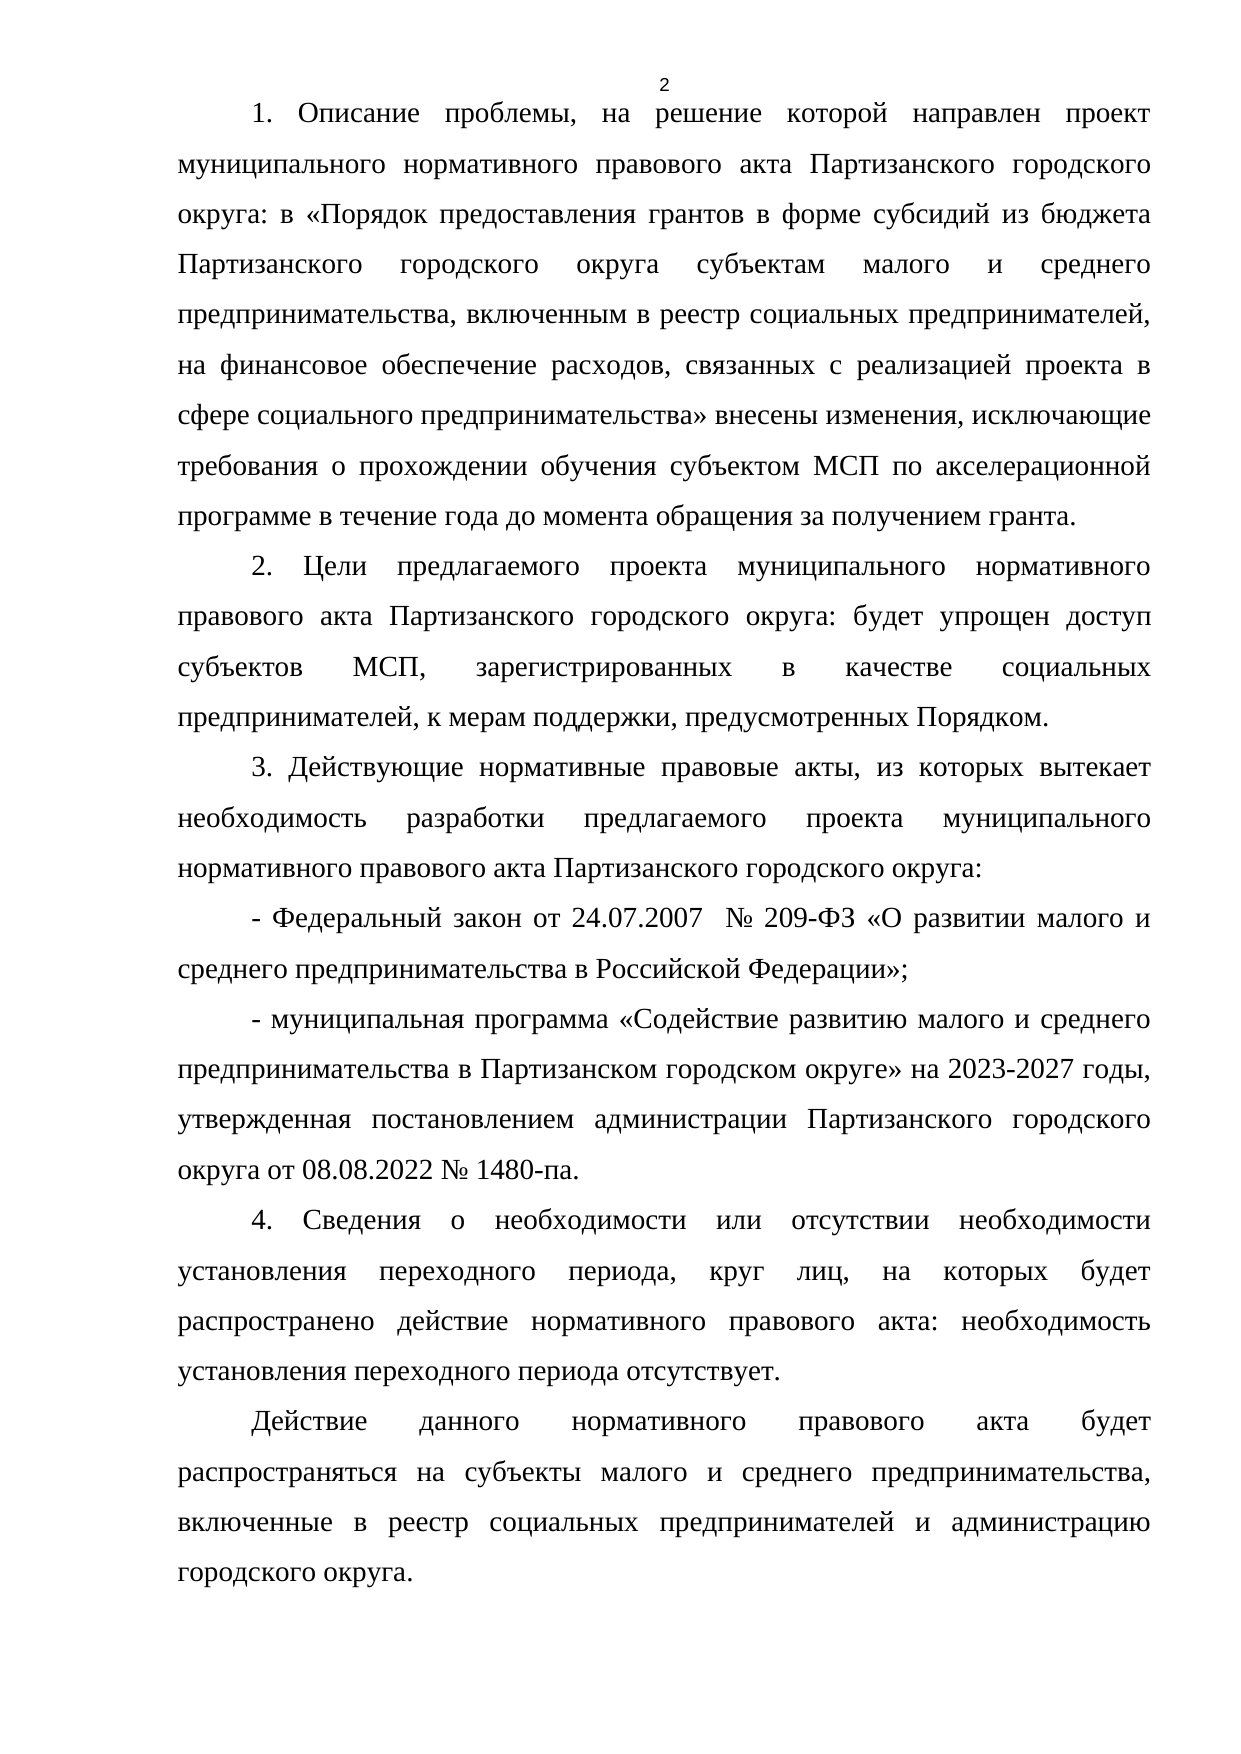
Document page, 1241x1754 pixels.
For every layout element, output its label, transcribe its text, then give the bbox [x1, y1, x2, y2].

text 3. Действующие нормативные правовые акты, из которых вытекает необходимость разработки предлагаемого проекта муниципального нормативного правового акта Партизанского городского округа: [177, 749, 1152, 884]
text 2. Цели предлагаемого проекта муниципального нормативного правового акта Партизанского городского округа: будет упрощен доступ субъектов МСП, зарегистрированных в качестве социальных предпринимателей, к мерам поддержки, предусмотренных Порядком. [177, 548, 1152, 733]
text - Федеральный закон от 24.07.2007 № 209-ФЗ «О развитии малого и среднего предпринимательства в Российской Федерации»; [177, 900, 1152, 984]
text Действие данного нормативного правового акта будет распространяться на субъекты малого и среднего предпринимательства, включенные в реестр социальных предпринимателей и администрацию городского округа. [177, 1403, 1152, 1588]
text 4. Сведения о необходимости или отсутствии необходимости установления переходного периода, круг лиц, на которых будет распространено действие нормативного правового акта: необходимость установления переходного периода отсутствует. [177, 1202, 1152, 1387]
text - муниципальная программа «Содействие развитию малого и среднего предпринимательства в Партизанском городском округе» на 2023-2027 годы, утвержденная постановлением администрации Партизанского городского округа от 08.08.2022 № 1480-па. [177, 1001, 1152, 1186]
text 1. Описание проблемы, на решение которой направлен проект муниципального нормативного правового акта Партизанского городского округа: в «Порядок предоставления грантов в форме субсидий из бюджета Партизанского городского округа субъектам малого и среднего предпринимательства, включенным в реестр социальных предпринимателей, на финансовое обеспечение расходов, связанных с реализацией проекта в сфере социального предпринимательства» внесены изменения, исключающие требования о прохождении обучения субъектом МСП по акселерационной программе в течение года до момента обращения за получением гранта. [177, 95, 1152, 531]
